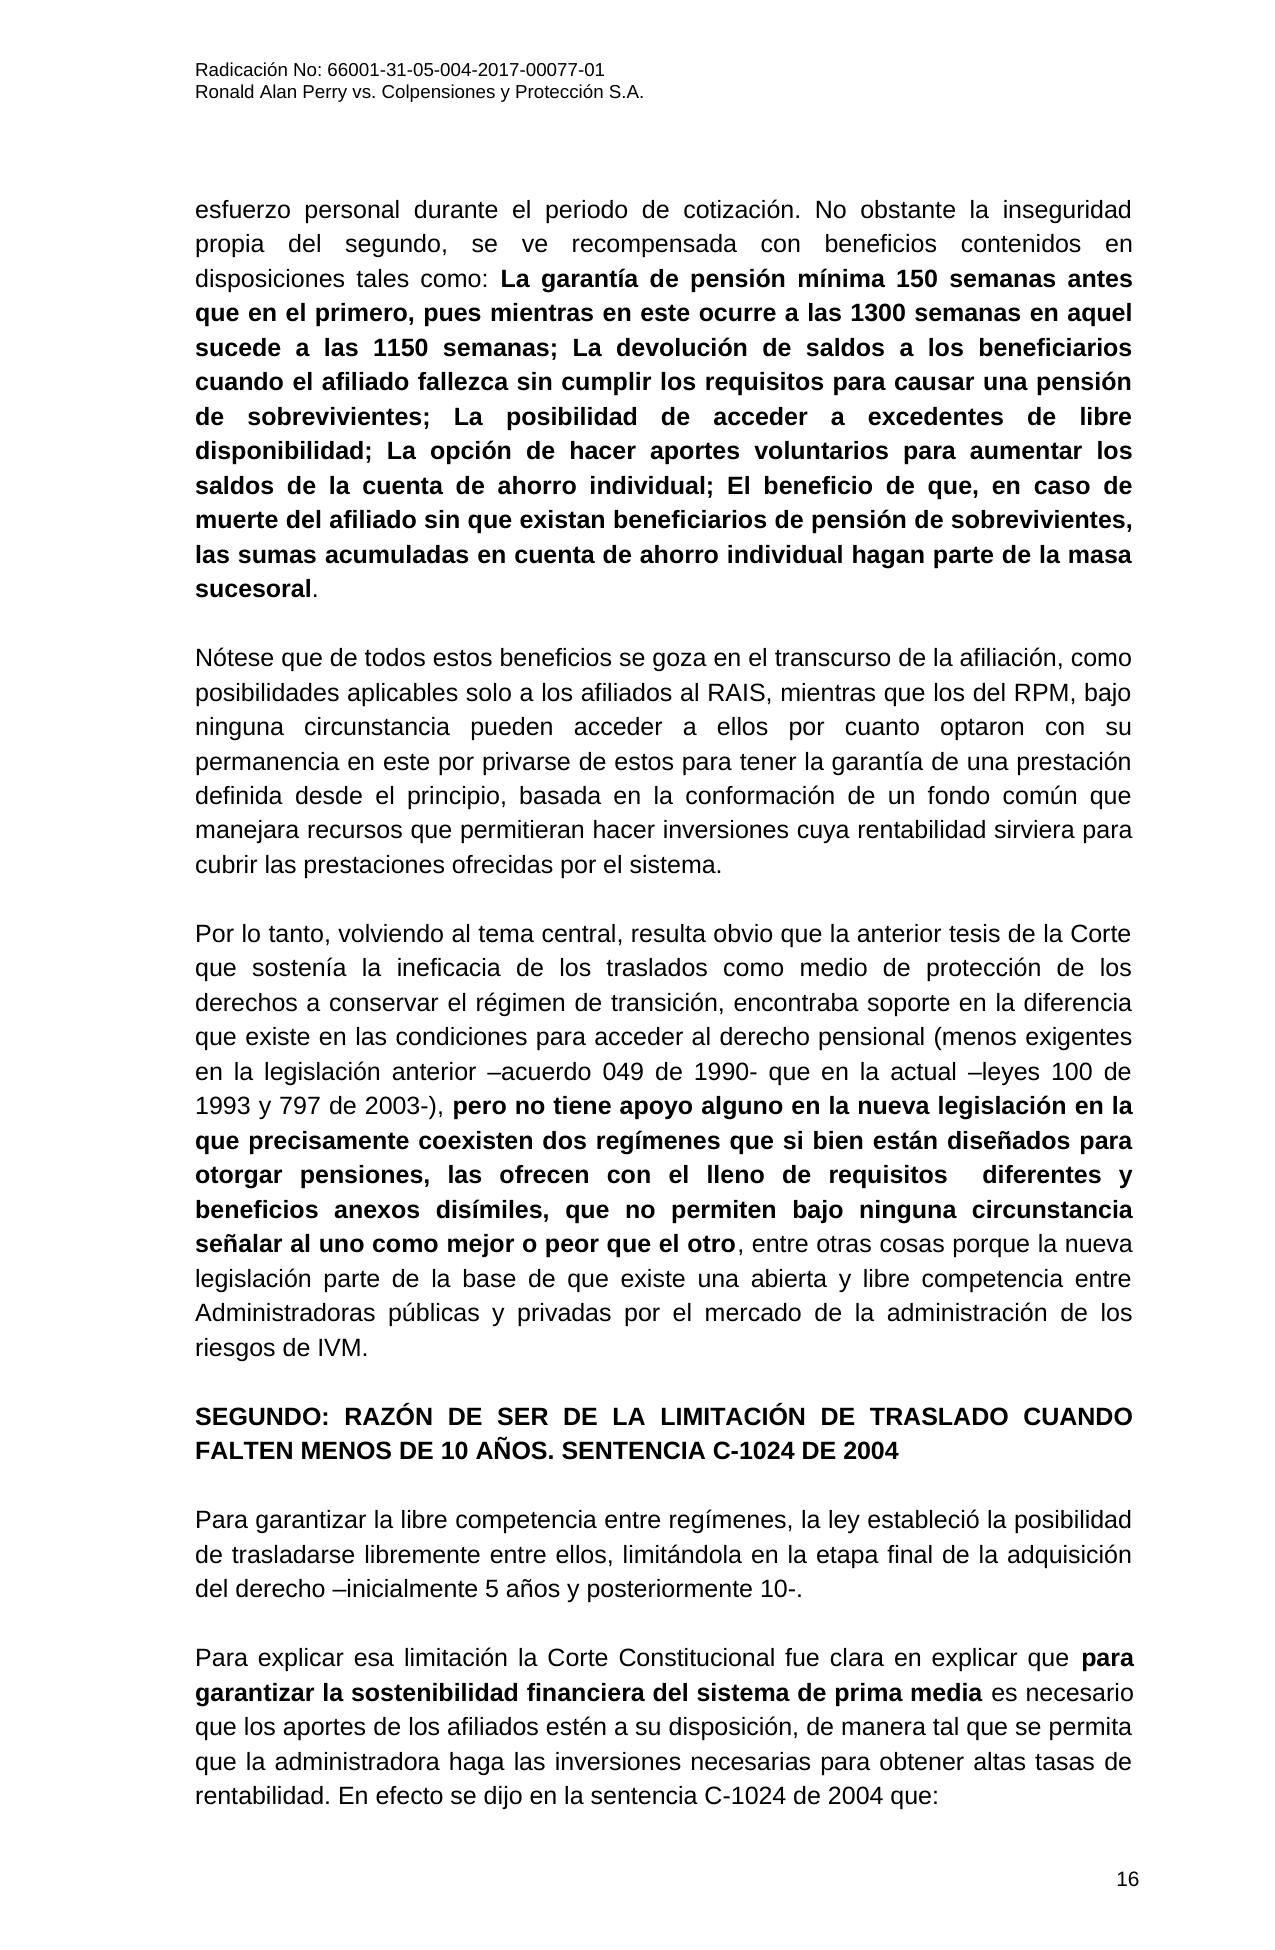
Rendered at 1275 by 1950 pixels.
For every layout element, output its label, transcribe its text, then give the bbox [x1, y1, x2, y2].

text Para explicar esa limitación la Corte Constitucional fue clara en explicar que para garantizar la sostenibilidad financiera del sistema de prima media es necesario que los aportes de los afiliados estén a su disposición, de manera tal que se permita que la administradora haga las inversiones necesarias para obtener altas tasas de rentabilidad. En efecto se dijo en la sentencia C-1024 de 2004 que: [195, 1643, 1134, 1810]
text Nótese que de todos estos beneficios se goza en el transcurso de la afiliación, como posibilidades aplicables solo a los afiliados al RAIS, mientras que los del RPM, bajo ninguna circunstancia pueden acceder a ellos por cuanto optaron con su permanencia en este por privarse de estos para tener la garantía de una prestación definida desde el principio, basada en la conformación de un fondo común que manejara recursos que permitieran hacer inversiones cuya rentabilidad sirviera para cubrir las prestaciones ofrecidas por el sistema. [195, 643, 1134, 879]
text Por lo tanto, volviendo al tema central, resulta obvio que la anterior tesis de la Corte que sostenía la ineficacia de los traslados como medio de protección de los derechos a conservar el régimen de transición, encontraba soporte en la diferencia que existe en las condiciones para acceder al derecho pensional (menos exigentes en la legislación anterior –acuerdo 049 de 1990- que en la actual –leyes 100 de 1993 y 797 de 2003-), pero no tiene apoyo alguno en la nueva legislación en la que precisamente coexisten dos regímenes que si bien están diseñados para otorgar pensiones, las ofrecen con el lleno de requisitos diferentes y beneficios anexos disímiles, que no permiten bajo ninguna circunstancia señalar al uno como mejor o peor que el otro, entre otras cosas porque la nueva legislación parte de la base de que existe una abierta y libre competencia entre Administradoras públicas y privadas por el mercado de la administración de los riesgos de IVM. [195, 919, 1134, 1361]
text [195, 195, 1134, 603]
text SEGUNDO: RAZÓN DE SER DE LA LIMITACIÓN DE TRASLADO CUANDO FALTEN MENOS DE 10 AÑOS. SENTENCIA C-1024 DE 2004 [195, 1402, 1134, 1465]
text Para garantizar la libre competencia entre regímenes, la ley estableció la posibilidad de trasladarse libremente entre ellos, limitándola en la etapa final de la adquisición del derecho –inicialmente 5 años y posteriormente 10-. [195, 1505, 1134, 1603]
